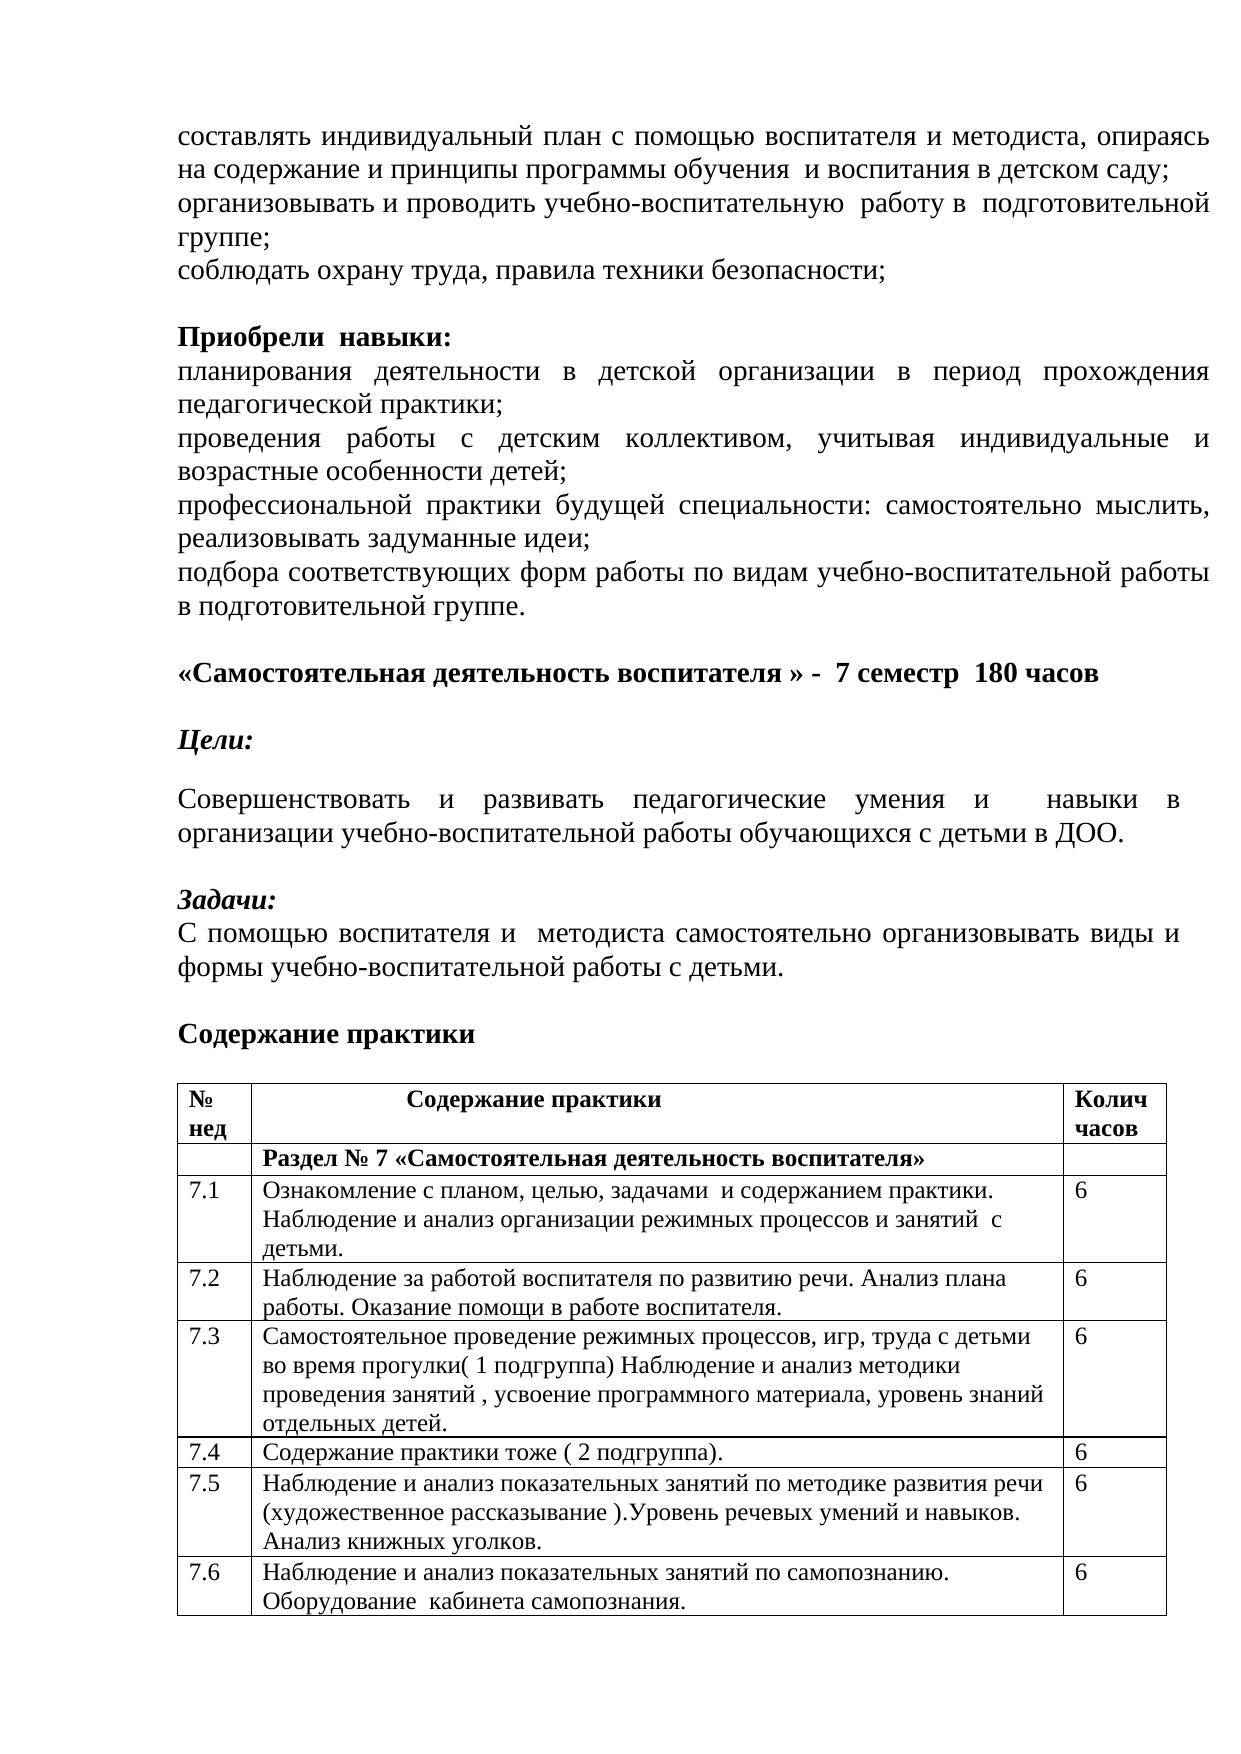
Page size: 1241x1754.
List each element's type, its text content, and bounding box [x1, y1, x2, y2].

table_cell 6 [1064, 1468, 1166, 1556]
table_cell 7.1 [178, 1176, 251, 1262]
table_cell Содержание практики тоже ( 2 подгруппа). [252, 1438, 1063, 1467]
table_cell 6 [1064, 1263, 1166, 1320]
table_cell [1064, 1144, 1166, 1174]
table_cell 6 [1064, 1557, 1166, 1615]
text проведения работы с детским коллективом, учитывая индивидуальные и возрастные особенности детей; [177, 420, 1211, 487]
table_header Колич часов [1064, 1084, 1166, 1142]
table_header Содержание практики [252, 1084, 1063, 1142]
table_cell 6 [1064, 1321, 1166, 1436]
text Цели: [177, 722, 1181, 755]
table_cell 7.5 [178, 1468, 251, 1556]
text подбора соответствующих форм работы по видам учебно-воспитательной работы в подготовительной группе. [177, 554, 1211, 621]
text соблюдать охрану труда, правила техники безопасности; [177, 252, 1211, 286]
table_cell Наблюдение и анализ показательных занятий по методике развития речи (художественное рассказывание ).Уровень речевых умений и навыков. Анализ книжных уголков. [252, 1468, 1063, 1556]
table_cell 7.2 [178, 1263, 251, 1320]
text организовывать и проводить учебно-воспитательную работу в подготовительной группе; [177, 185, 1211, 252]
table_cell 7.4 [178, 1438, 251, 1467]
table_cell 6 [1064, 1176, 1166, 1262]
text Совершенствовать и развивать педагогические умения и навыки в организации учебно-воспитательной работы обучающихся с детьми в ДОО. [177, 781, 1181, 848]
table_cell Раздел № 7 «Самостоятельная деятельность воспитателя» [252, 1144, 1063, 1174]
table_cell 7.6 [178, 1557, 251, 1615]
text Приобрели навыки: [177, 319, 1211, 353]
table_cell 7.3 [178, 1321, 251, 1436]
table_cell Самостоятельное проведение режимных процессов, игр, труда с детьми во время прогулки( 1 подгруппа) Наблюдение и анализ методики проведения занятий , усвоение программного материала, уровень знаний отдельных детей. [252, 1321, 1063, 1436]
table_cell [178, 1144, 251, 1174]
table_cell Наблюдение за работой воспитателя по развитию речи. Анализ плана работы. Оказание помощи в работе воспитателя. [252, 1263, 1063, 1320]
table_cell 6 [1064, 1438, 1166, 1467]
text профессиональной практики будущей специальности: самостоятельно мыслить, реализовывать задуманные идеи; [177, 487, 1211, 554]
text Задачи: [177, 882, 1181, 915]
text планирования деятельности в детской организации в период прохождения педагогической практики; [177, 353, 1211, 420]
text составлять индивидуальный план с помощью воспитателя и методиста, опираясь на содержание и принципы программы обучения и воспитания в детском саду; [177, 118, 1211, 185]
table_cell Ознакомление с планом, целью, задачами и содержанием практики. Наблюдение и анализ организации режимных процессов и занятий с детьми. [252, 1176, 1063, 1262]
text С помощью воспитателя и методиста самостоятельно организовывать виды и формы учебно-воспитательной работы с детьми. [177, 915, 1181, 982]
text «Самостоятельная деятельность воспитателя » - 7 семестр 180 часов [177, 655, 1211, 688]
table_cell Наблюдение и анализ показательных занятий по самопознанию. Оборудование кабинета самопознания. [252, 1557, 1063, 1615]
text Содержание практики [177, 1016, 1181, 1049]
table_header № нед [178, 1084, 251, 1142]
